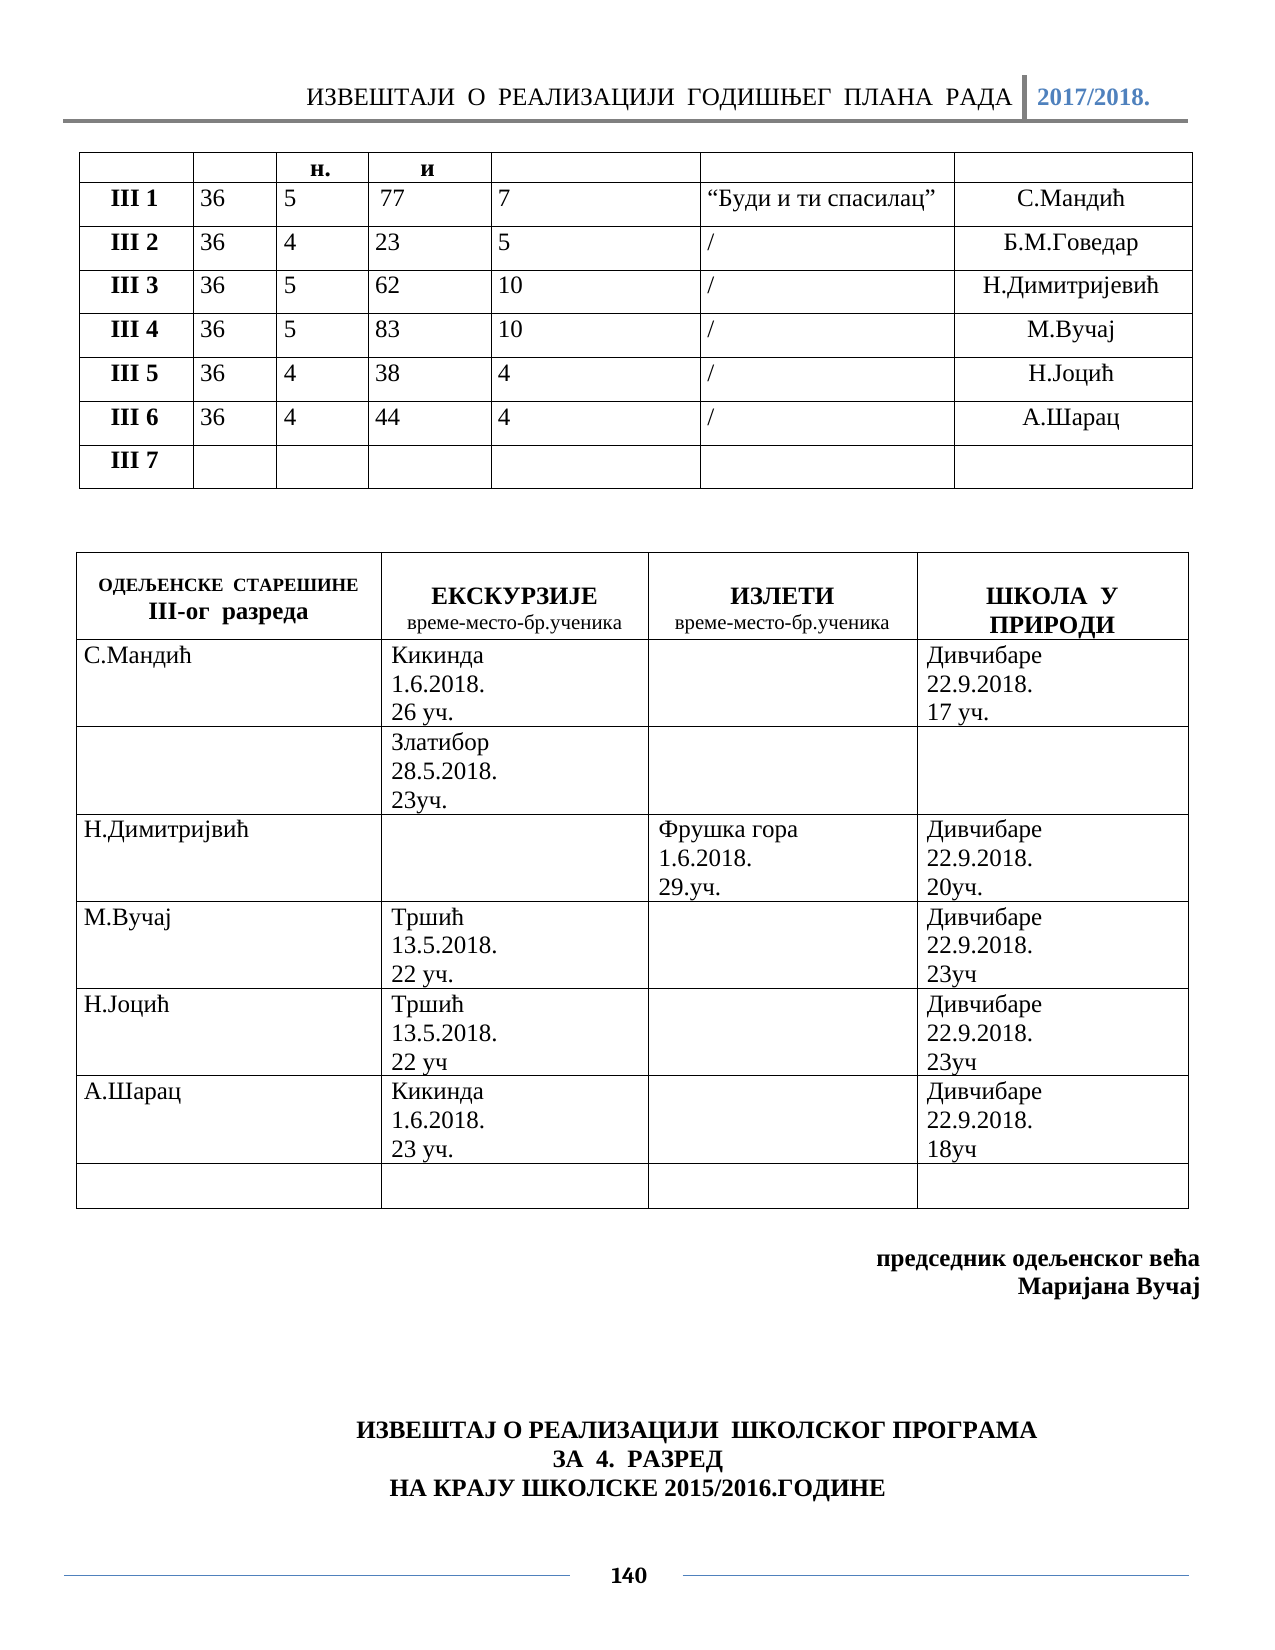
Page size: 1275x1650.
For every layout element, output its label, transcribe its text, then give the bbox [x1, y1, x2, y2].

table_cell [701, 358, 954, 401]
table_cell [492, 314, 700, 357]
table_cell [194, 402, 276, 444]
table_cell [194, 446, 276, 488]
text ЗА 4. РАЗРЕД [75, 1444, 1200, 1473]
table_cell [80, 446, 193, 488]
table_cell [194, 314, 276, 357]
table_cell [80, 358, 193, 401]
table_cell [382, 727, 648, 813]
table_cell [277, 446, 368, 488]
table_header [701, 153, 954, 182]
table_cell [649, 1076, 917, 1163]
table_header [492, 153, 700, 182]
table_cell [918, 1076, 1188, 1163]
text Маријана Вучај [150, 1271, 1200, 1300]
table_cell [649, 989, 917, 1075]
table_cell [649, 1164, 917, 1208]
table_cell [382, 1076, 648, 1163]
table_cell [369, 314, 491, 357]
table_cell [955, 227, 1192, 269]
text НА КРАЈУ ШКОЛСКЕ 2015/2016.ГОДИНЕ [75, 1473, 1200, 1501]
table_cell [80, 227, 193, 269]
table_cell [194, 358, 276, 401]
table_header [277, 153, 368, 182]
text ИЗВЕШТАЈ О РЕАЛИЗАЦИЈИ ШКОЛСКОГ ПРОГРАМА [75, 1415, 1200, 1444]
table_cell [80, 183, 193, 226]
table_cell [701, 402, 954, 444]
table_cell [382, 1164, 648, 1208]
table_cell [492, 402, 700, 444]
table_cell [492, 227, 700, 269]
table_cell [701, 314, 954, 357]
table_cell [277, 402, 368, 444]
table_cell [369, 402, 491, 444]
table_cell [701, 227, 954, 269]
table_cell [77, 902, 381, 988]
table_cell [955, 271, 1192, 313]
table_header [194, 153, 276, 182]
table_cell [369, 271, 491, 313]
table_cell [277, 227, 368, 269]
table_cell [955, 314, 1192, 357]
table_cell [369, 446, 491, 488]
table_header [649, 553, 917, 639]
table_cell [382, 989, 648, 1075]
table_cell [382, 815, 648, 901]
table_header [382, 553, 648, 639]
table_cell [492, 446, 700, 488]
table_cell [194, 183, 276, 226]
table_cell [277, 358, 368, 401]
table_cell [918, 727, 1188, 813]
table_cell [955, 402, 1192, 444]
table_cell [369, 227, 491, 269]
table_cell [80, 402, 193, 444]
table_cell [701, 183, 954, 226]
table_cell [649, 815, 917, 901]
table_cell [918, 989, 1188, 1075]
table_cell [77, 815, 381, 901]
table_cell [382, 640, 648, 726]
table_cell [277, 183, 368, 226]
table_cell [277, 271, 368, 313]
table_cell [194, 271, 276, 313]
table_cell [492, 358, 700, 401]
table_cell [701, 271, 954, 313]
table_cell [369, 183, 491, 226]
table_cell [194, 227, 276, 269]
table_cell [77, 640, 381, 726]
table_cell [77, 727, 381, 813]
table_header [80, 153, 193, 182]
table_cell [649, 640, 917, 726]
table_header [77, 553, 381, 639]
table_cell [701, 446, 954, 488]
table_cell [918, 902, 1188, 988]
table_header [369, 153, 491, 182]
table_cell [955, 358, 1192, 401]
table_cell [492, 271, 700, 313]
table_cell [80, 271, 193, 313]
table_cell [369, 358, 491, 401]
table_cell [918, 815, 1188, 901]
text председник одељенског већа [150, 1243, 1200, 1271]
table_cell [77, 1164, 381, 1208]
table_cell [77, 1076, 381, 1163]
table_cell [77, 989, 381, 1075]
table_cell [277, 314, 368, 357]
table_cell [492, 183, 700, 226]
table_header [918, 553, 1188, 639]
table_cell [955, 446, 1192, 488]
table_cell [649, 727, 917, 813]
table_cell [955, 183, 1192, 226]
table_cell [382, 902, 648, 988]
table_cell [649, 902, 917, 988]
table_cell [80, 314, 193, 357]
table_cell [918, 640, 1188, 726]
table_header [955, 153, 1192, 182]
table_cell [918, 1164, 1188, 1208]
